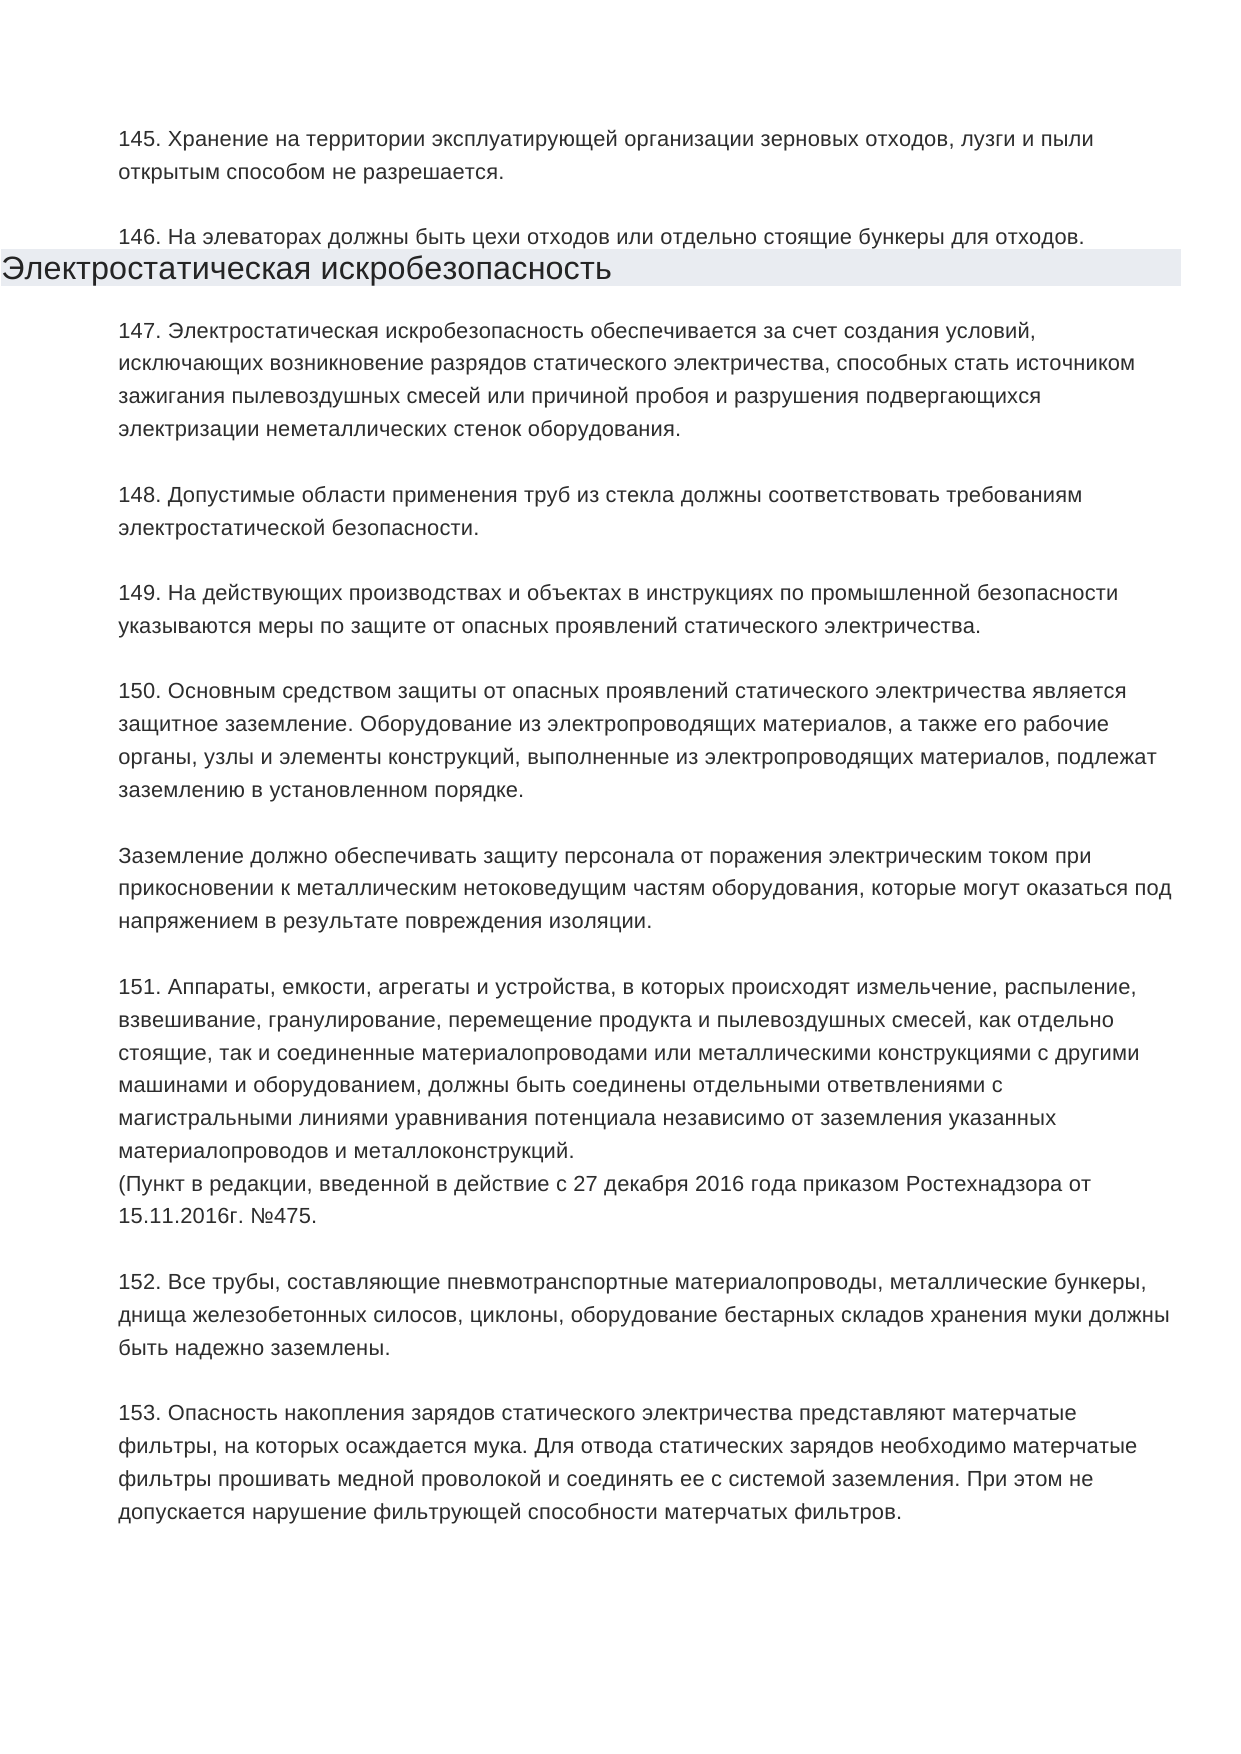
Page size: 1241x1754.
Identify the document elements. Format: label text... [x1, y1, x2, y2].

text 147. Электростатическая искробезопасность обеспечивается за счет создания условий, исключающих возникновение разрядов статического электричества, способных стать источником зажигания пылевоздушных смесей или причиной пробоя и разрушения подвергающихся электризации неметаллических стенок оборудования. [118, 310, 1181, 474]
text 150. Основным средством защиты от опасных проявлений статического электричества является защитное заземление. Оборудование из электропроводящих материалов, а также его рабочие органы, узлы и элементы конструкций, выполненные из электропроводящих материалов, подлежат заземлению в установленном порядке. Заземление должно обеспечивать защиту персонала от поражения электрическим током при прикосновении к металлическим нетоковедущим частям оборудования, которые могут оказаться под напряжением в результате повреждения изоляции. [118, 671, 1181, 966]
text 152. Все трубы, составляющие пневмотранспортные материалопроводы, металлические бункеры, днища железобетонных силосов, циклоны, оборудование бестарных складов хранения муки должны быть надежно заземлены. [118, 1261, 1181, 1393]
text Электростатическая искробезопасность [1, 249, 1181, 286]
text 148. Допустимые области применения труб из стекла должны соответствовать требованиям электростатической безопасности. [118, 474, 1181, 572]
text 151. Аппараты, емкости, агрегаты и устройства, в которых происходят измельчение, распыление, взвешивание, гранулирование, перемещение продукта и пылевоздушных смесей, как отдельно стоящие, так и соединенные материалопроводами или металлическими конструкциями с другими машинами и оборудованием, должны быть соединены отдельными ответвлениями с магистральными линиями уравнивания потенциала независимо от заземления указанных материалопроводов и металлоконструкций. (Пункт в редакции, введенной в действие с 27 декабря 2016 года приказом Ростехнадзора от 15.11.2016г. №475. [118, 966, 1181, 1261]
text 149. На действующих производствах и объектах в инструкциях по промышленной безопасности указываются меры по защите от опасных проявлений статического электричества. [118, 572, 1181, 671]
text 146. На элеваторах должны быть цехи отходов или отдельно стоящие бункеры для отходов. [118, 217, 1181, 249]
text 153. Опасность накопления зарядов статического электричества представляют матерчатые фильтры, на которых осаждается мука. Для отвода статических зарядов необходимо матерчатые фильтры прошивать медной проволокой и соединять ее с системой заземления. При этом не допускается нарушение фильтрующей способности матерчатых фильтров. [118, 1393, 1181, 1557]
text 145. Хранение на территории эксплуатирующей организации зерновых отходов, лузги и пыли открытым способом не разрешается. [118, 118, 1181, 217]
